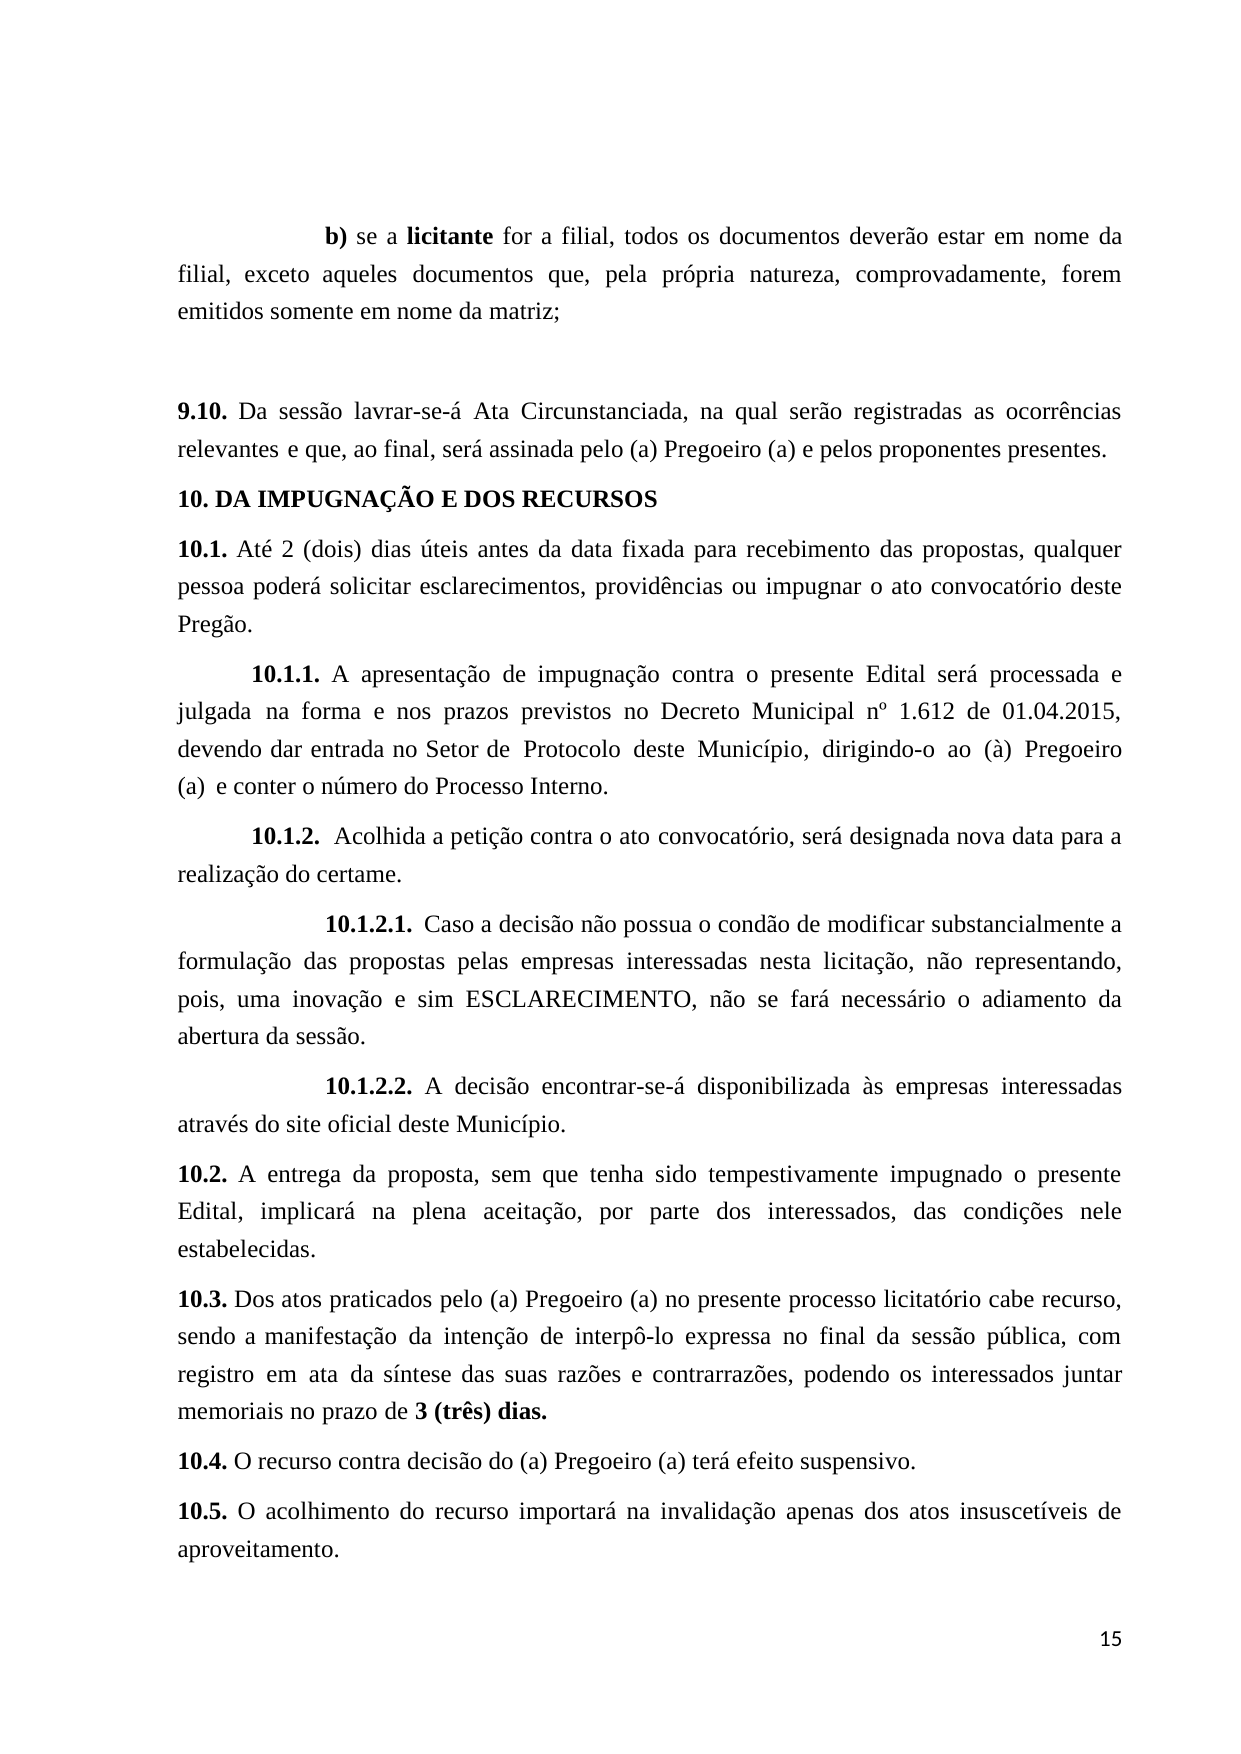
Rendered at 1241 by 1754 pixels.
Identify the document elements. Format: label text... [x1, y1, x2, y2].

text 10.4. O recurso contra decisão do (a) Pregoeiro (a) terá efeito suspensivo. [177, 1438, 1122, 1475]
text 10.1.2. Acolhida a petição contra o ato convocatório, será designada nova data para a realização do certame. [177, 813, 1122, 888]
text b) se a licitante for a filial, todos os documentos deverão estar em nome da filial, exceto aqueles documentos que, pela própria natureza, comprovadamente, forem emitidos somente em nome da matriz; [177, 213, 1122, 325]
text 10.1.1. A apresentação de impugnação contra o presente Edital será processada e julgada na forma e nos prazos previstos no Decreto Municipal nº 1.612 de 01.04.2015, devendo dar entrada no Setor de Protocolo deste Município, dirigindo-o ao (à) Pregoeiro (a) e conter o número do Processo Interno. [177, 650, 1122, 800]
text 10.2. A entrega da proposta, sem que tenha sido tempestivamente impugnado o presente Edital, implicará na plena aceitação, por parte dos interessados, das condições nele estabelecidas. [177, 1150, 1122, 1263]
text 10. DA IMPUGNAÇÃO E DOS RECURSOS [177, 475, 1122, 513]
text 10.1. Até 2 (dois) dias úteis antes da data fixada para recebimento das propostas, qualquer pessoa poderá solicitar esclarecimentos, providências ou impugnar o ato convocatório deste Pregão. [177, 525, 1122, 638]
text 10.1.2.2. A decisão encontrar-se-á disponibilizada às empresas interessadas através do site oficial deste Município. [177, 1063, 1122, 1138]
text 10.3. Dos atos praticados pelo (a) Pregoeiro (a) no presente processo licitatório cabe recurso, sendo a manifestação da intenção de interpô-lo expressa no final da sessão pública, com registro em ata da síntese das suas razões e contrarrazões, podendo os interessados juntar memoriais no prazo de 3 (três) dias. [177, 1275, 1122, 1425]
text 9.10. Da sessão lavrar-se-á Ata Circunstanciada, na qual serão registradas as ocorrências relevantes e que, ao final, será assinada pelo (a) Pregoeiro (a) e pelos proponentes presentes. [177, 388, 1122, 463]
text 10.5. O acolhimento do recurso importará na invalidação apenas dos atos insuscetíveis de aproveitamento. [177, 1488, 1122, 1563]
text 10.1.2.1. Caso a decisão não possua o condão de modificar substancialmente a formulação das propostas pelas empresas interessadas nesta licitação, não representando, pois, uma inovação e sim ESCLARECIMENTO, não se fará necessário o adiamento da abertura da sessão. [177, 900, 1122, 1050]
